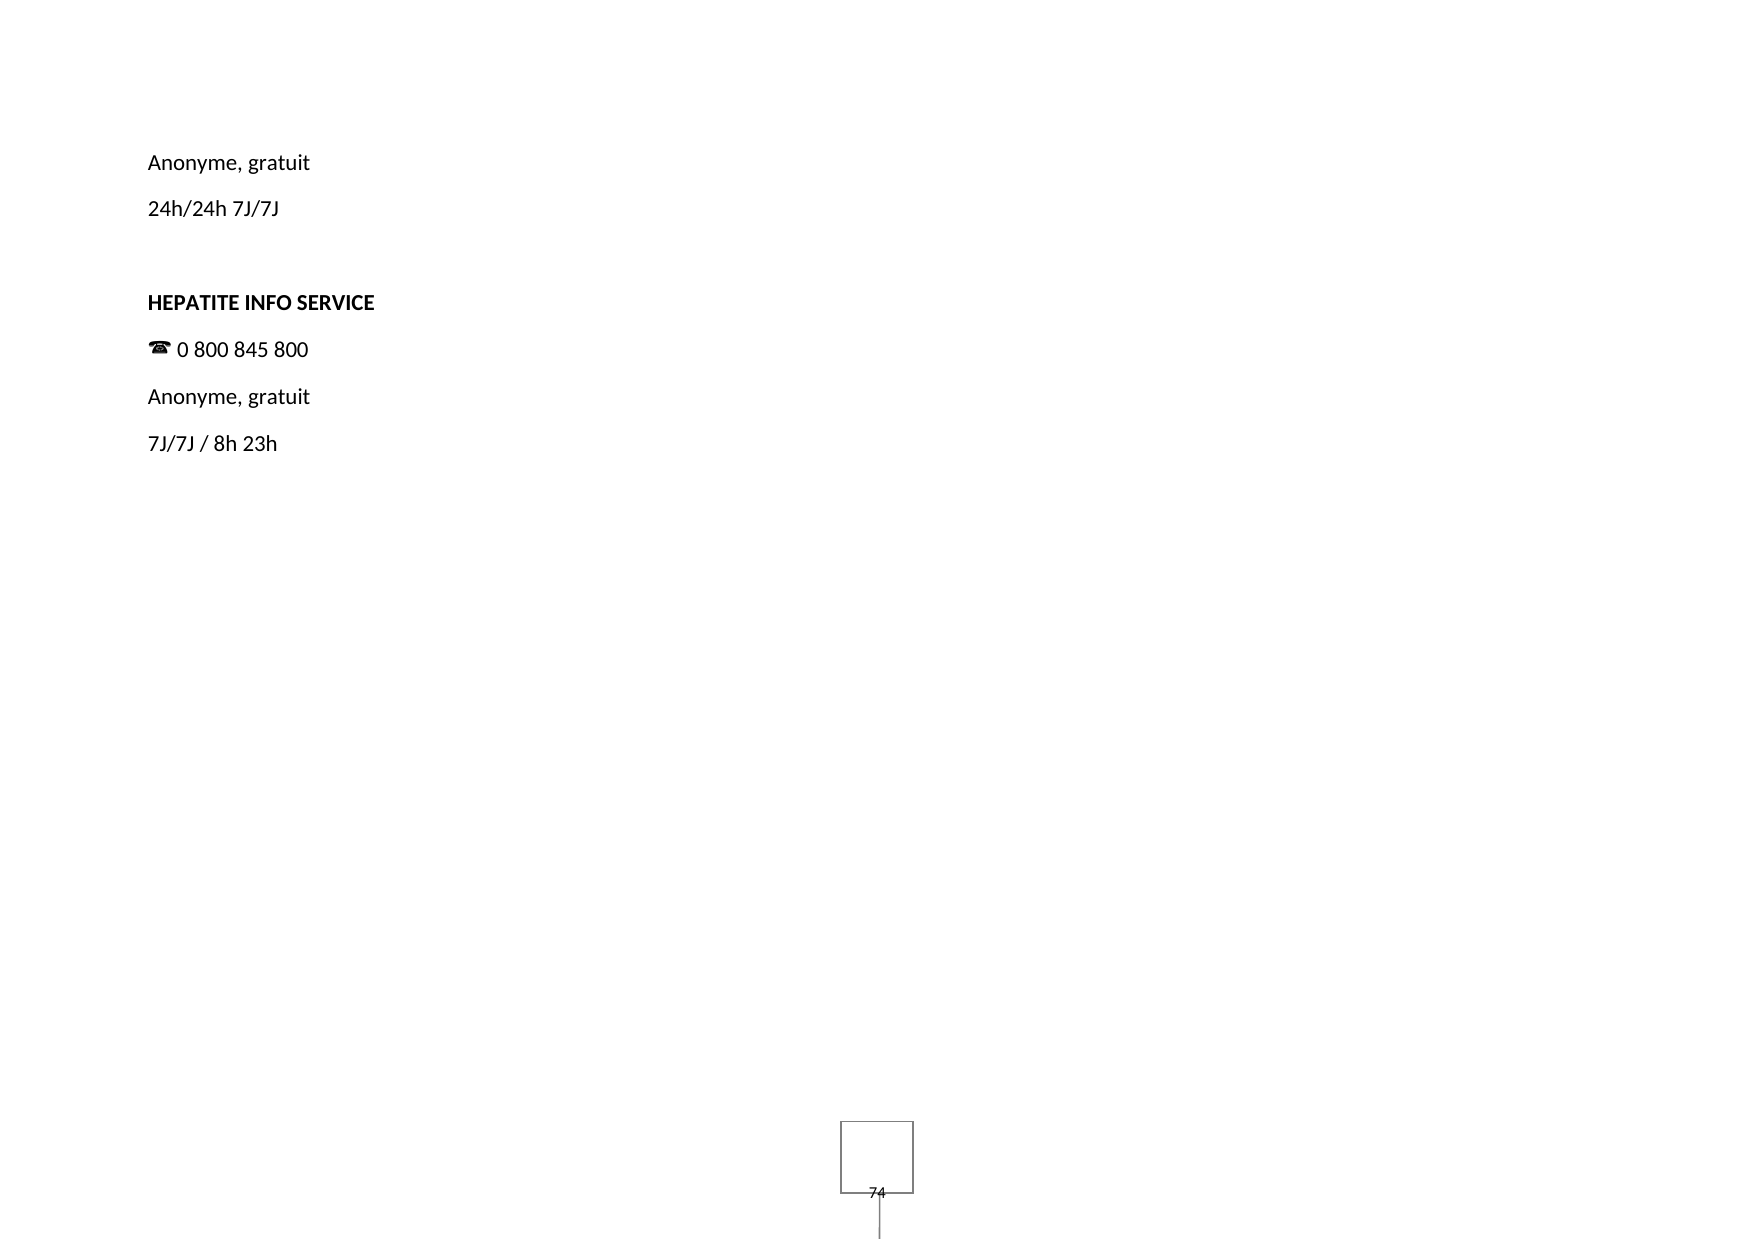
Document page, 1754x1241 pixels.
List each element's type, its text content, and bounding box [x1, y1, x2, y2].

text 7J/7J / 8h 23h [148, 429, 1606, 457]
text 0 800 845 800 [148, 335, 1606, 363]
text Anonyme, gratuit [148, 382, 1606, 410]
text 24h/24h 7J/7J [148, 194, 1606, 222]
text HEPATITE INFO SERVICE [148, 288, 1606, 316]
text Anonyme, gratuit [148, 148, 1606, 176]
